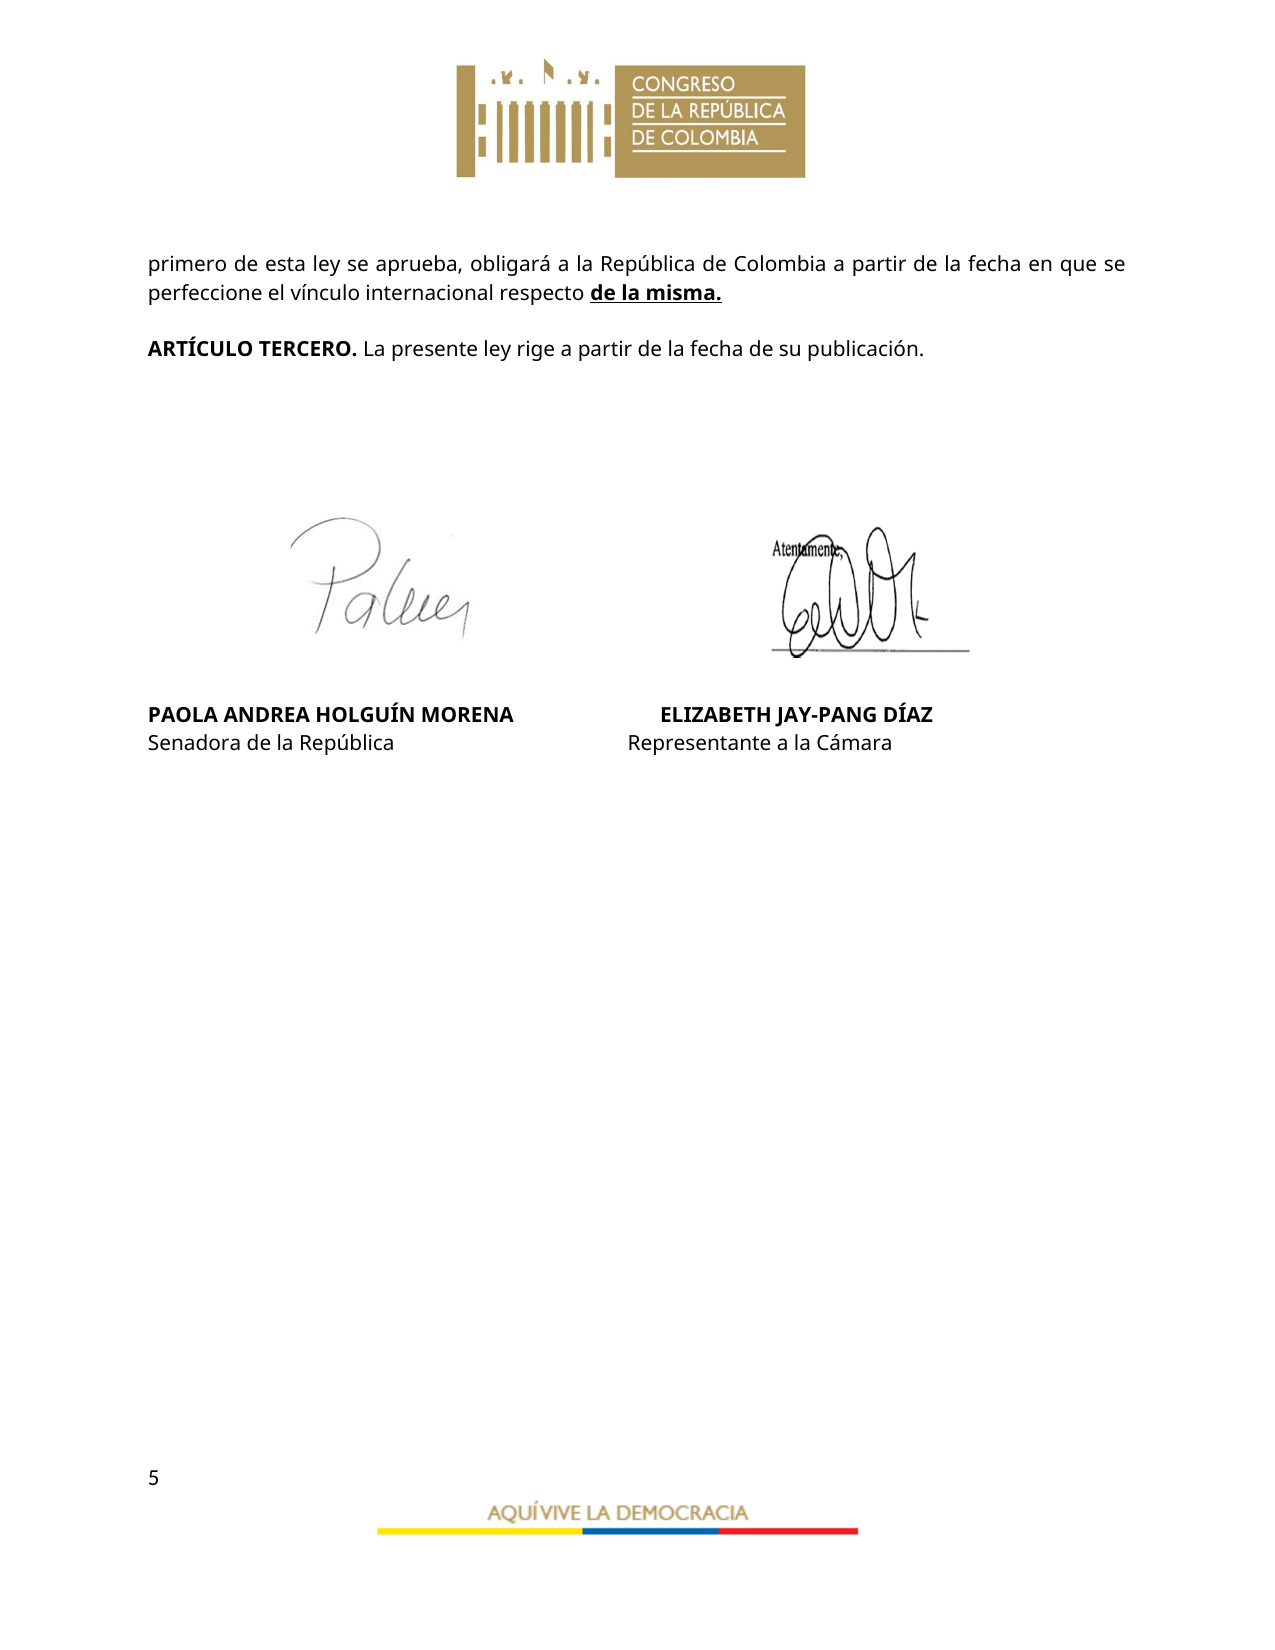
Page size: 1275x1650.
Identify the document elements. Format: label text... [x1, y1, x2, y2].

text Senadora de la República Representante a la Cámara [148, 728, 1127, 757]
picture [452, 56, 811, 188]
text PAOLA ANDREA HOLGUÍN MORENA ELIZABETH JAY-PANG DÍAZ [148, 700, 1127, 728]
picture [290, 511, 486, 658]
text ARTÍCULO TERCERO. La presente ley rige a partir de la fecha de su publicación. [148, 334, 1127, 363]
picture [767, 512, 985, 658]
picture [362, 1493, 873, 1538]
